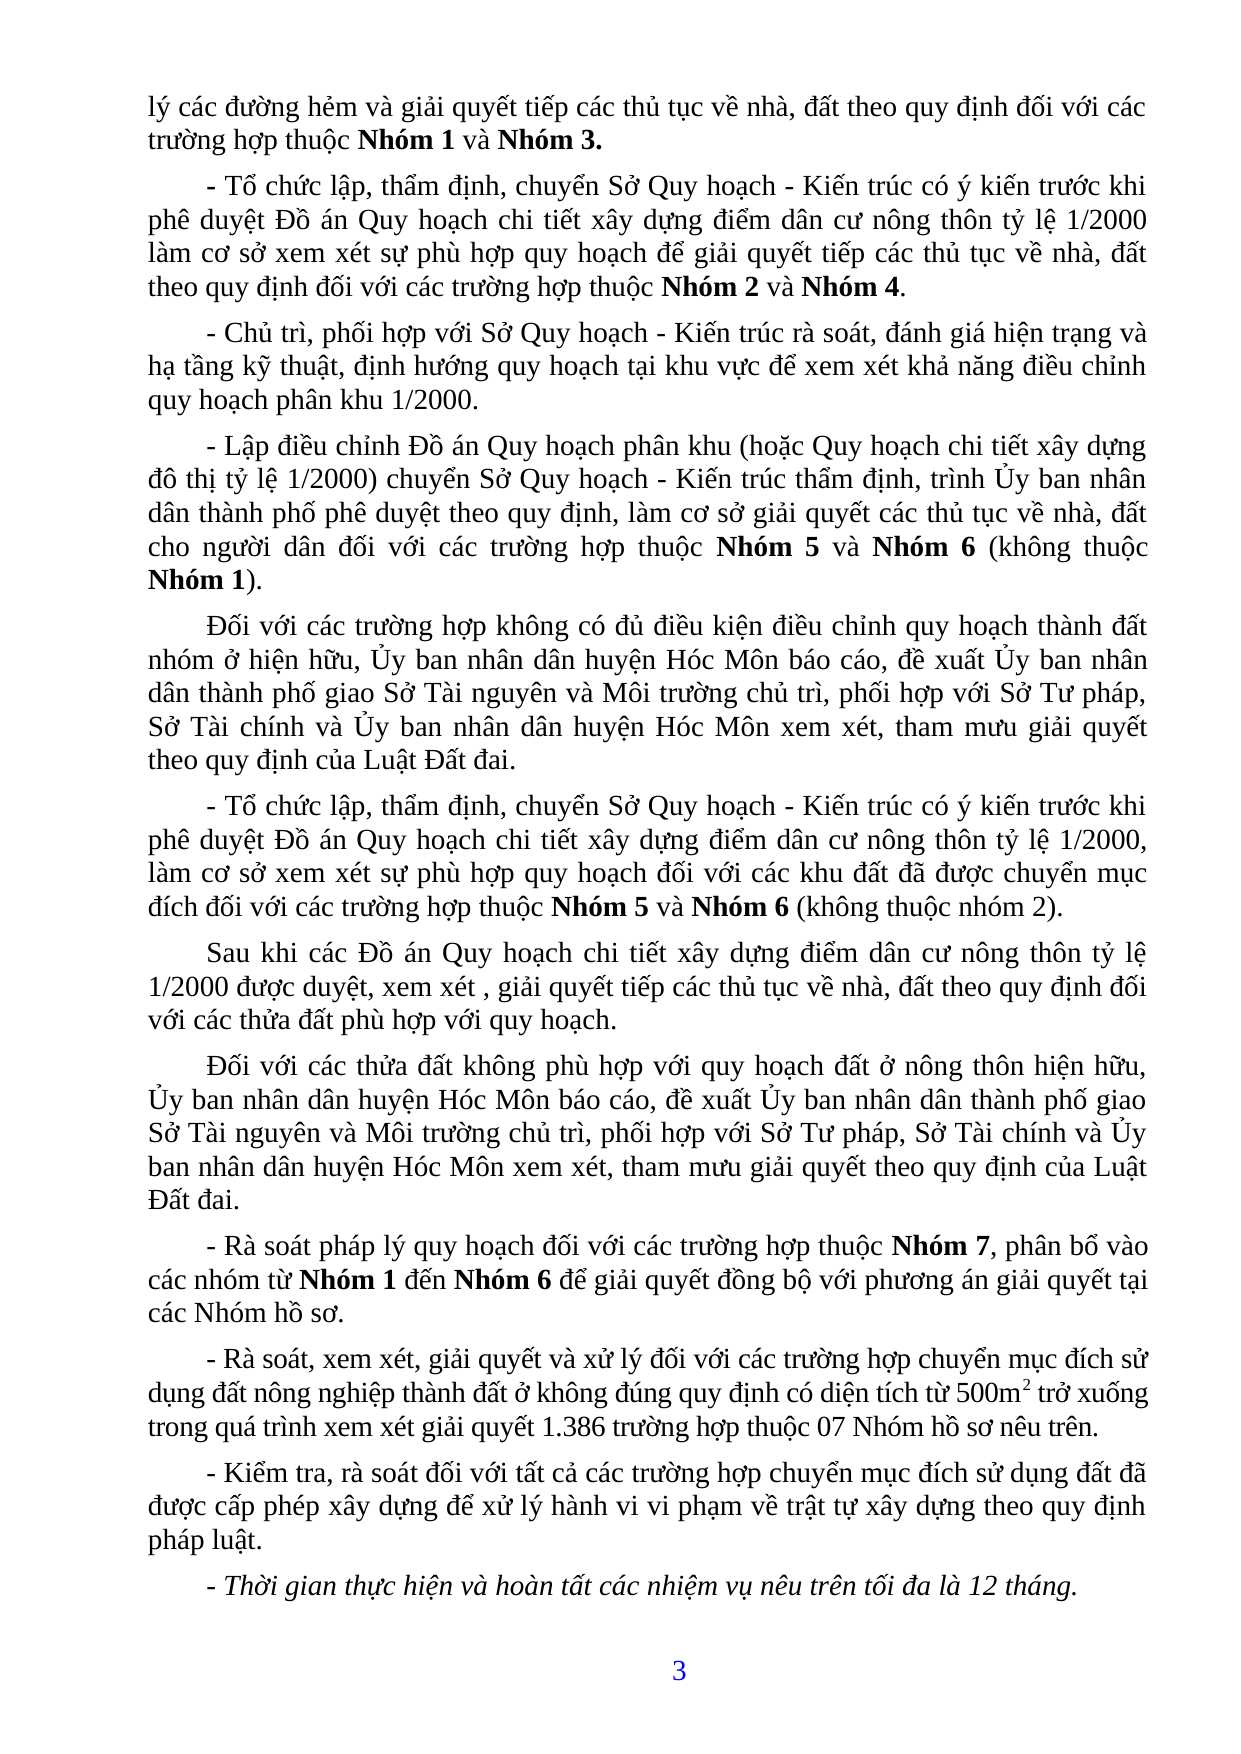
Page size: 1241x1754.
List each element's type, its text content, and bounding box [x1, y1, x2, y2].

text Sau khi các Đồ án Quy hoạch chi tiết xây dựng điểm dân cư nông thôn tỷ lệ 1/2000 được duyệt, xem xét , giải quyết tiếp các thủ tục về nhà, đất theo quy định đối với các thửa đất phù hợp với quy hoạch. [148, 935, 1149, 1036]
text - Chủ trì, phối hợp với Sở Quy hoạch - Kiến trúc rà soát, đánh giá hiện trạng và hạ tầng kỹ thuật, định hướng quy hoạch tại khu vực để xem xét khả năng điều chỉnh quy hoạch phân khu 1/2000. [148, 315, 1149, 416]
text - Kiểm tra, rà soát đối với tất cả các trường hợp chuyển mục đích sử dụng đất đã được cấp phép xây dựng để xử lý hành vi vi phạm về trật tự xây dựng theo quy định pháp luật. [148, 1455, 1149, 1555]
text - Tổ chức lập, thẩm định, chuyển Sở Quy hoạch - Kiến trúc có ý kiến trước khi phê duyệt Đồ án Quy hoạch chi tiết xây dựng điểm dân cư nông thôn tỷ lệ 1/2000, làm cơ sở xem xét sự phù hợp quy hoạch đối với các khu đất đã được chuyển mục đích đối với các trường hợp thuộc Nhóm 5 và Nhóm 6 (không thuộc nhóm 2). [148, 788, 1149, 923]
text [148, 89, 1149, 156]
text - Lập điều chỉnh Đồ án Quy hoạch phân khu (hoặc Quy hoạch chi tiết xây dựng đô thị tỷ lệ 1/2000) chuyển Sở Quy hoạch - Kiến trúc thẩm định, trình Ủy ban nhân dân thành phố phê duyệt theo quy định, làm cơ sở giải quyết các thủ tục về nhà, đất cho người dân đối với các trường hợp thuộc Nhóm 5 và Nhóm 6 (không thuộc Nhóm 1). [148, 428, 1149, 596]
text Đối với các thửa đất không phù hợp với quy hoạch đất ở nông thôn hiện hữu, Ủy ban nhân dân huyện Hóc Môn báo cáo, đề xuất Ủy ban nhân dân thành phố giao Sở Tài nguyên và Môi trường chủ trì, phối hợp với Sở Tư pháp, Sở Tài chính và Ủy ban nhân dân huyện Hóc Môn xem xét, tham mưu giải quyết theo quy định của Luật Đất đai. [148, 1048, 1149, 1216]
text - Thời gian thực hiện và hoàn tất các nhiệm vụ nêu trên tối đa là 12 tháng. [148, 1568, 1149, 1601]
text - Rà soát, xem xét, giải quyết và xử lý đối với các trường hợp chuyển mục đích sử dụng đất nông nghiệp thành đất ở không đúng quy định có diện tích từ 500m2 trở xuống trong quá trình xem xét giải quyết 1.386 trường hợp thuộc 07 Nhóm hồ sơ nêu trên. [148, 1342, 1149, 1442]
text Đối với các trường hợp không có đủ điều kiện điều chỉnh quy hoạch thành đất nhóm ở hiện hữu, Ủy ban nhân dân huyện Hóc Môn báo cáo, đề xuất Ủy ban nhân dân thành phố giao Sở Tài nguyên và Môi trường chủ trì, phối hợp với Sở Tư pháp, Sở Tài chính và Ủy ban nhân dân huyện Hóc Môn xem xét, tham mưu giải quyết theo quy định của Luật Đất đai. [148, 608, 1149, 776]
text - Tổ chức lập, thẩm định, chuyển Sở Quy hoạch - Kiến trúc có ý kiến trước khi phê duyệt Đồ án Quy hoạch chi tiết xây dựng điểm dân cư nông thôn tỷ lệ 1/2000 làm cơ sở xem xét sự phù hợp quy hoạch để giải quyết tiếp các thủ tục về nhà, đất theo quy định đối với các trường hợp thuộc Nhóm 2 và Nhóm 4. [148, 168, 1149, 302]
text - Rà soát pháp lý quy hoạch đối với các trường hợp thuộc Nhóm 7, phân bổ vào các nhóm từ Nhóm 1 đến Nhóm 6 để giải quyết đồng bộ với phương án giải quyết tại các Nhóm hồ sơ. [148, 1228, 1149, 1329]
